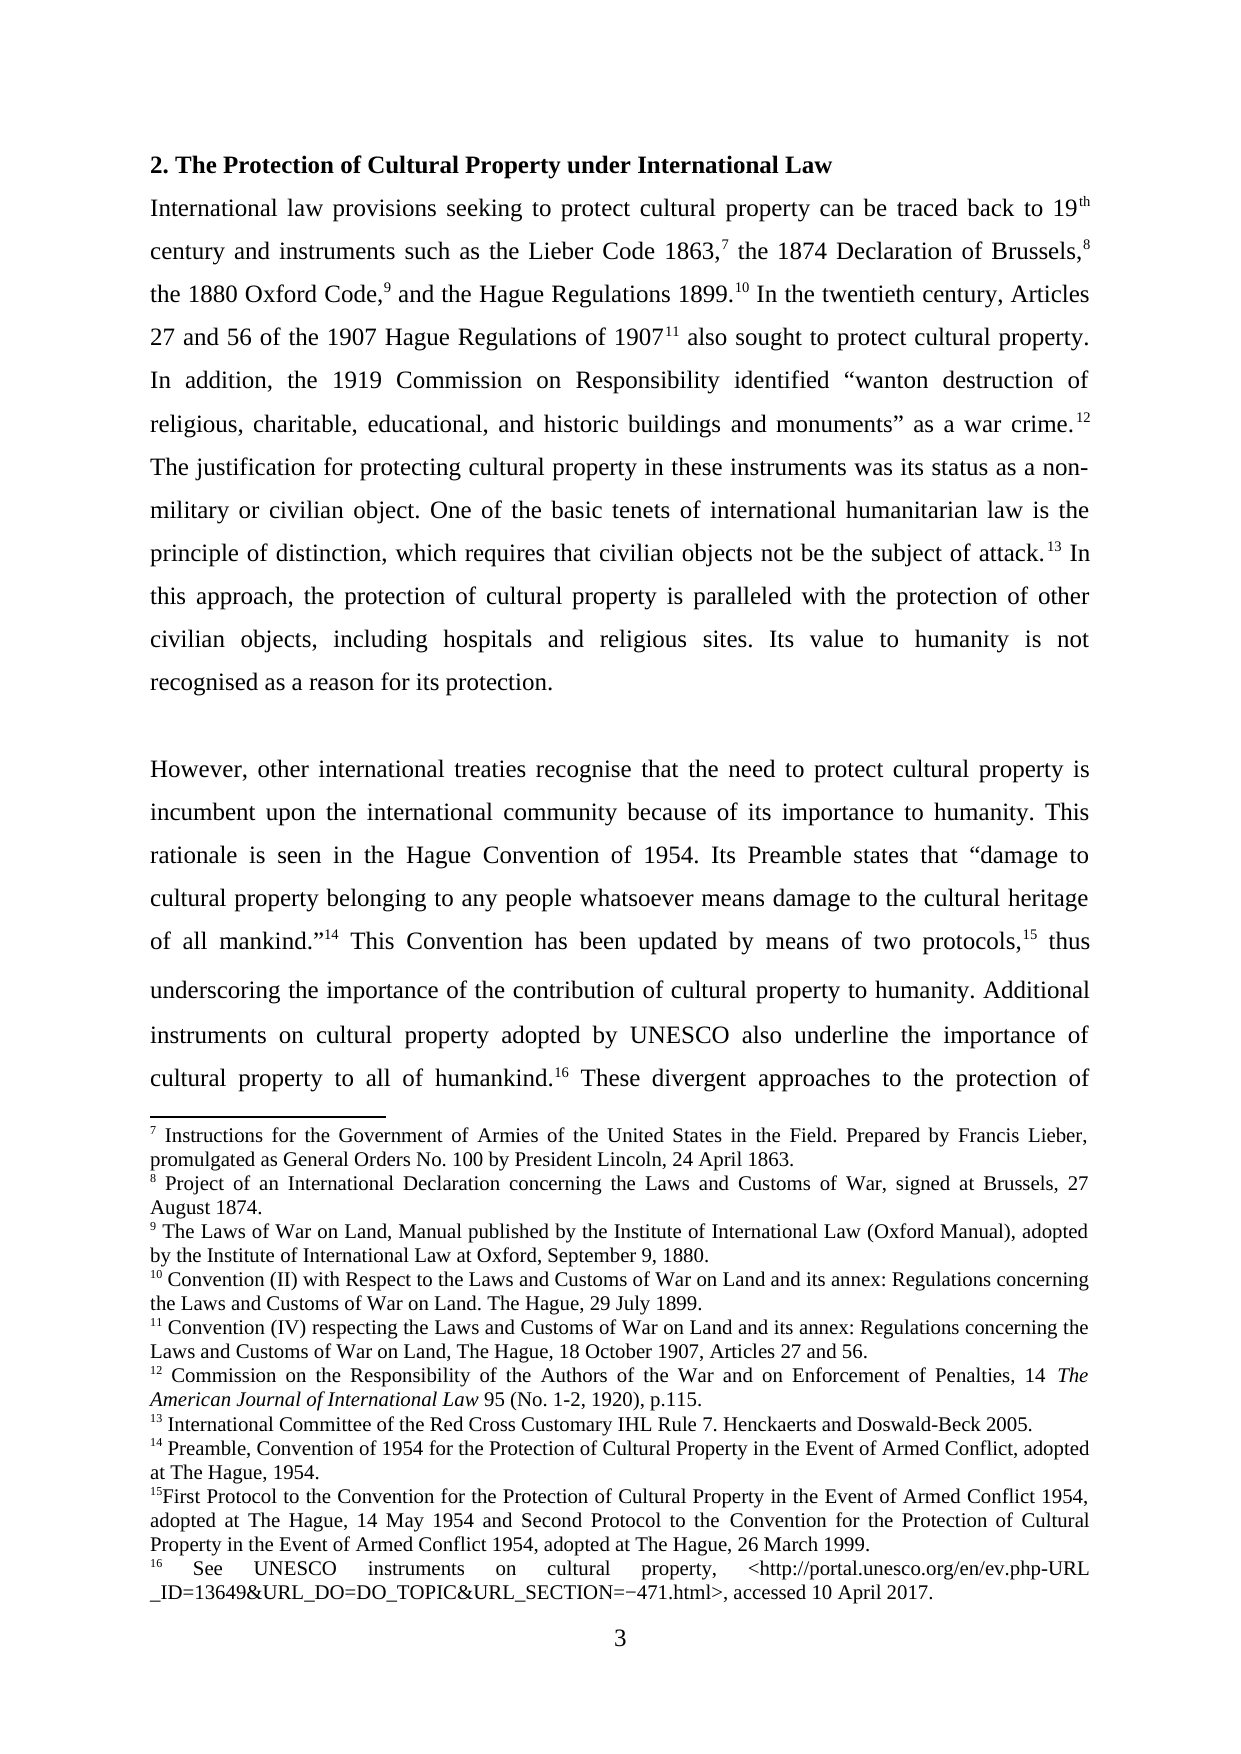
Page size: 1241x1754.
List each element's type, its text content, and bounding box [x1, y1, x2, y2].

text International law provisions seeking to protect cultural property can be traced back to 19th century and instruments such as the Lieber Code 1863, the 1874 Declaration of Brussels, the 1880 Oxford Code, and the Hague Regulations 1899. In the twentieth century, Articles 27 and 56 of the 1907 Hague Regulations of 1907 also sought to protect cultural property. In addition, the 1919 Commission on Responsibility identified “wanton destruction of religious, charitable, educational, and historic buildings and monuments” as a war crime. The justification for protecting cultural property in these instruments was its status as a non-military or civilian object. One of the basic tenets of international humanitarian law is the principle of distinction, which requires that civilian objects not be the subject of attack. In this approach, the protection of cultural property is paralleled with the protection of other civilian objects, including hospitals and religious sites. Its value to humanity is not recognised as a reason for its protection. [150, 193, 1090, 696]
text 2. The Protection of Cultural Property under International Law [150, 150, 1090, 179]
text However, other international treaties recognise that the need to protect cultural property is incumbent upon the international community because of its importance to humanity. This rationale is seen in the Hague Convention of 1954. Its Preamble states that “damage to cultural property belonging to any people whatsoever means damage to the cultural heritage of all mankind.” This Convention has been updated by means of two protocols, thus underscoring the importance of the contribution of cultural property to humanity. Additional instruments on cultural property adopted by UNESCO also underline the importance of cultural property to all of humankind. These divergent approaches to the protection of cultural property have been identified by Frulli as the ‘civilian use’ approach and the ‘culture-value’ approach. Both approaches are recognised by international customary law in IHL Customary Rule 38. [150, 754, 1090, 1092]
